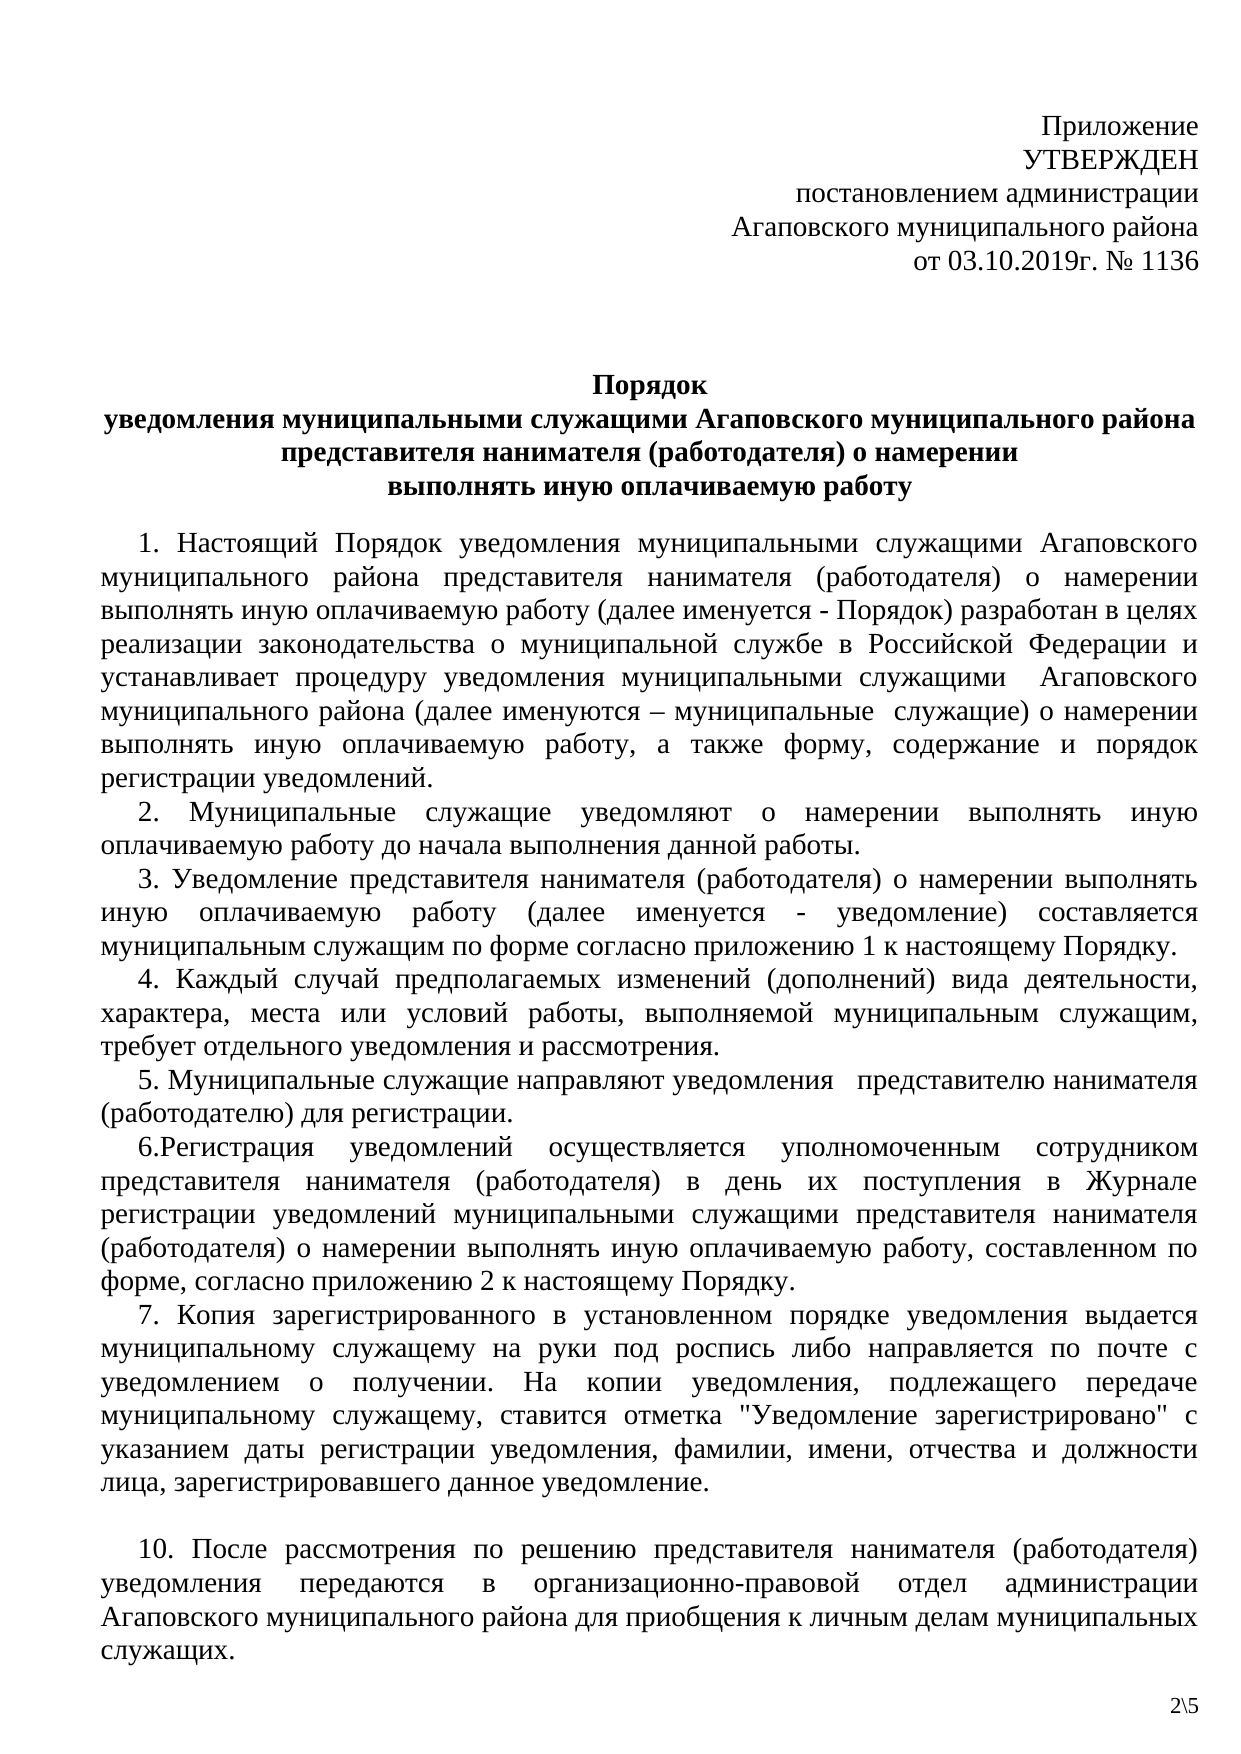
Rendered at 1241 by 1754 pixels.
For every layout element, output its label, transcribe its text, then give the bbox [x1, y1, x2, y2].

text 6.Регистрация уведомлений осуществляется уполномоченным сотрудником представителя нанимателя (работодателя) в день их поступления в Журнале регистрации уведомлений муниципальными служащими представителя нанимателя (работодателя) о намерении выполнять иную оплачиваемую работу, составленном по форме, согласно приложению 2 к настоящему Порядку. [100, 1129, 1199, 1297]
text 5. Муниципальные служащие направляют уведомления представителю нанимателя (работодателю) для регистрации. [100, 1062, 1199, 1129]
text уведомления муниципальными служащими Агаповского муниципального района представителя нанимателя (работодателя) о намерении [100, 401, 1199, 468]
text УТВЕРЖДЕН [721, 142, 1199, 176]
text 7. Копия зарегистрированного в установленном порядке уведомления выдается муниципальному служащему на руки под роспись либо направляется по почте с уведомлением о получении. На копии уведомления, подлежащего передаче муниципальному служащему, ставится отметка "Уведомление зарегистрировано" с указанием даты регистрации уведомления, фамилии, имени, отчества и должности лица, зарегистрировавшего данное уведомление. [100, 1297, 1199, 1498]
text 2. Муниципальные служащие уведомляют о намерении выполнять иную оплачиваемую работу до начала выполнения данной работы. [100, 794, 1199, 861]
text от 03.10.2019г. № 1136 [721, 243, 1199, 276]
text выполнять иную оплачиваемую работу [100, 468, 1199, 501]
text 1. Настоящий Порядок уведомления муниципальными служащими Агаповского муниципального района представителя нанимателя (работодателя) о намерении выполнять иную оплачиваемую работу (далее именуется - Порядок) разработан в целях реализации законодательства о муниципальной службе в Российской Федерации и устанавливает процедуру уведомления муниципальными служащими Агаповского муниципального района (далее именуются – муниципальные служащие) о намерении выполнять иную оплачиваемую работу, а также форму, содержание и порядок регистрации уведомлений. [100, 525, 1199, 794]
text Приложение [721, 108, 1199, 142]
text 10. После рассмотрения по решению представителя нанимателя (работодателя) уведомления передаются в организационно-правовой отдел администрации Агаповского муниципального района для приобщения к личным делам муниципальных служащих. [100, 1532, 1199, 1666]
text Агаповского муниципального района [721, 209, 1199, 243]
text 3. Уведомление представителя нанимателя (работодателя) о намерении выполнять иную оплачиваемую работу (далее именуется - уведомление) составляется муниципальным служащим по форме согласно приложению 1 к настоящему Порядку. [100, 861, 1199, 961]
text 4. Каждый случай предполагаемых изменений (дополнений) вида деятельности, характера, места или условий работы, выполняемой муниципальным служащим, требует отдельного уведомления и рассмотрения. [100, 961, 1199, 1062]
text Порядок [100, 367, 1199, 401]
text постановлением администрации [721, 176, 1199, 209]
